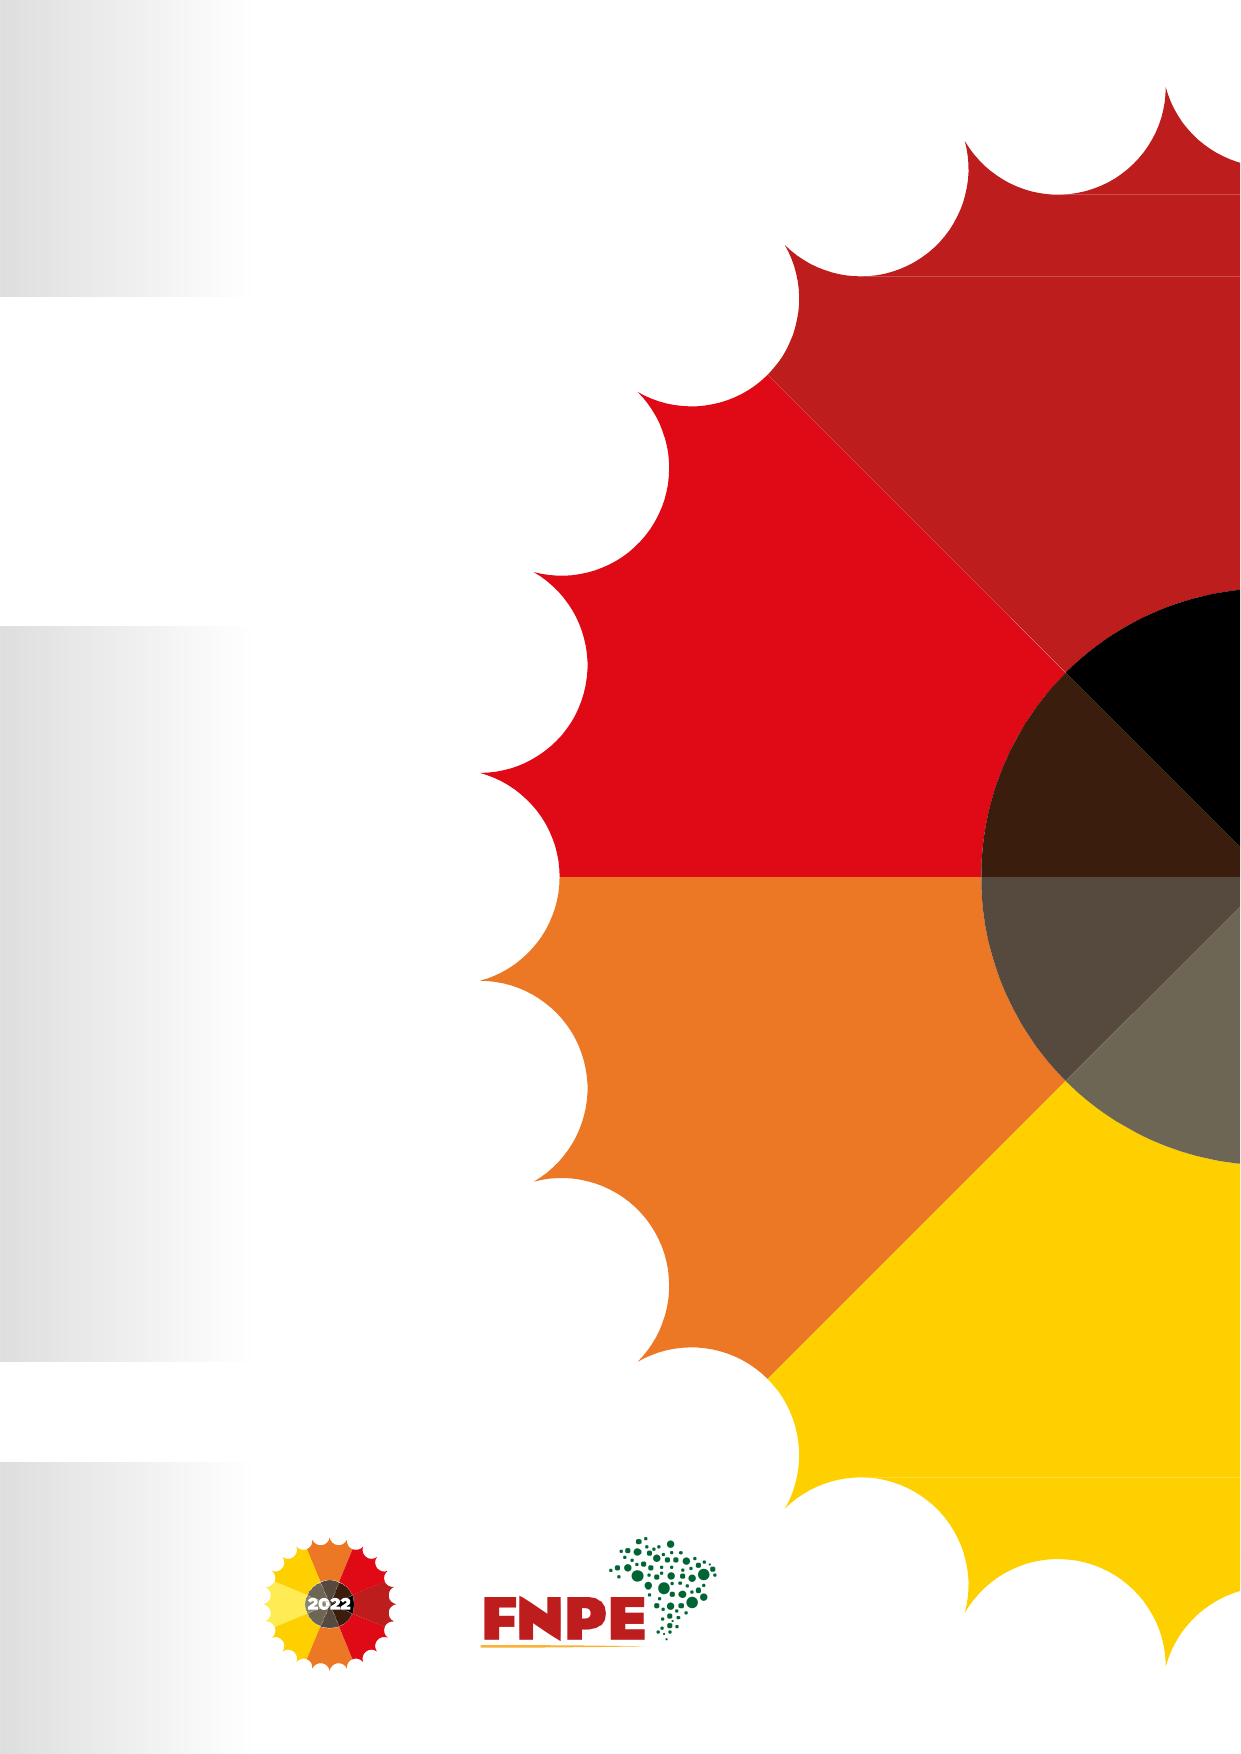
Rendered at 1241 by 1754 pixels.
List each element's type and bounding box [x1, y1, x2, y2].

picture [640, 1348, 743, 1362]
picture [0, 0, 1240, 297]
picture [0, 1462, 1240, 1754]
picture [0, 626, 669, 1362]
